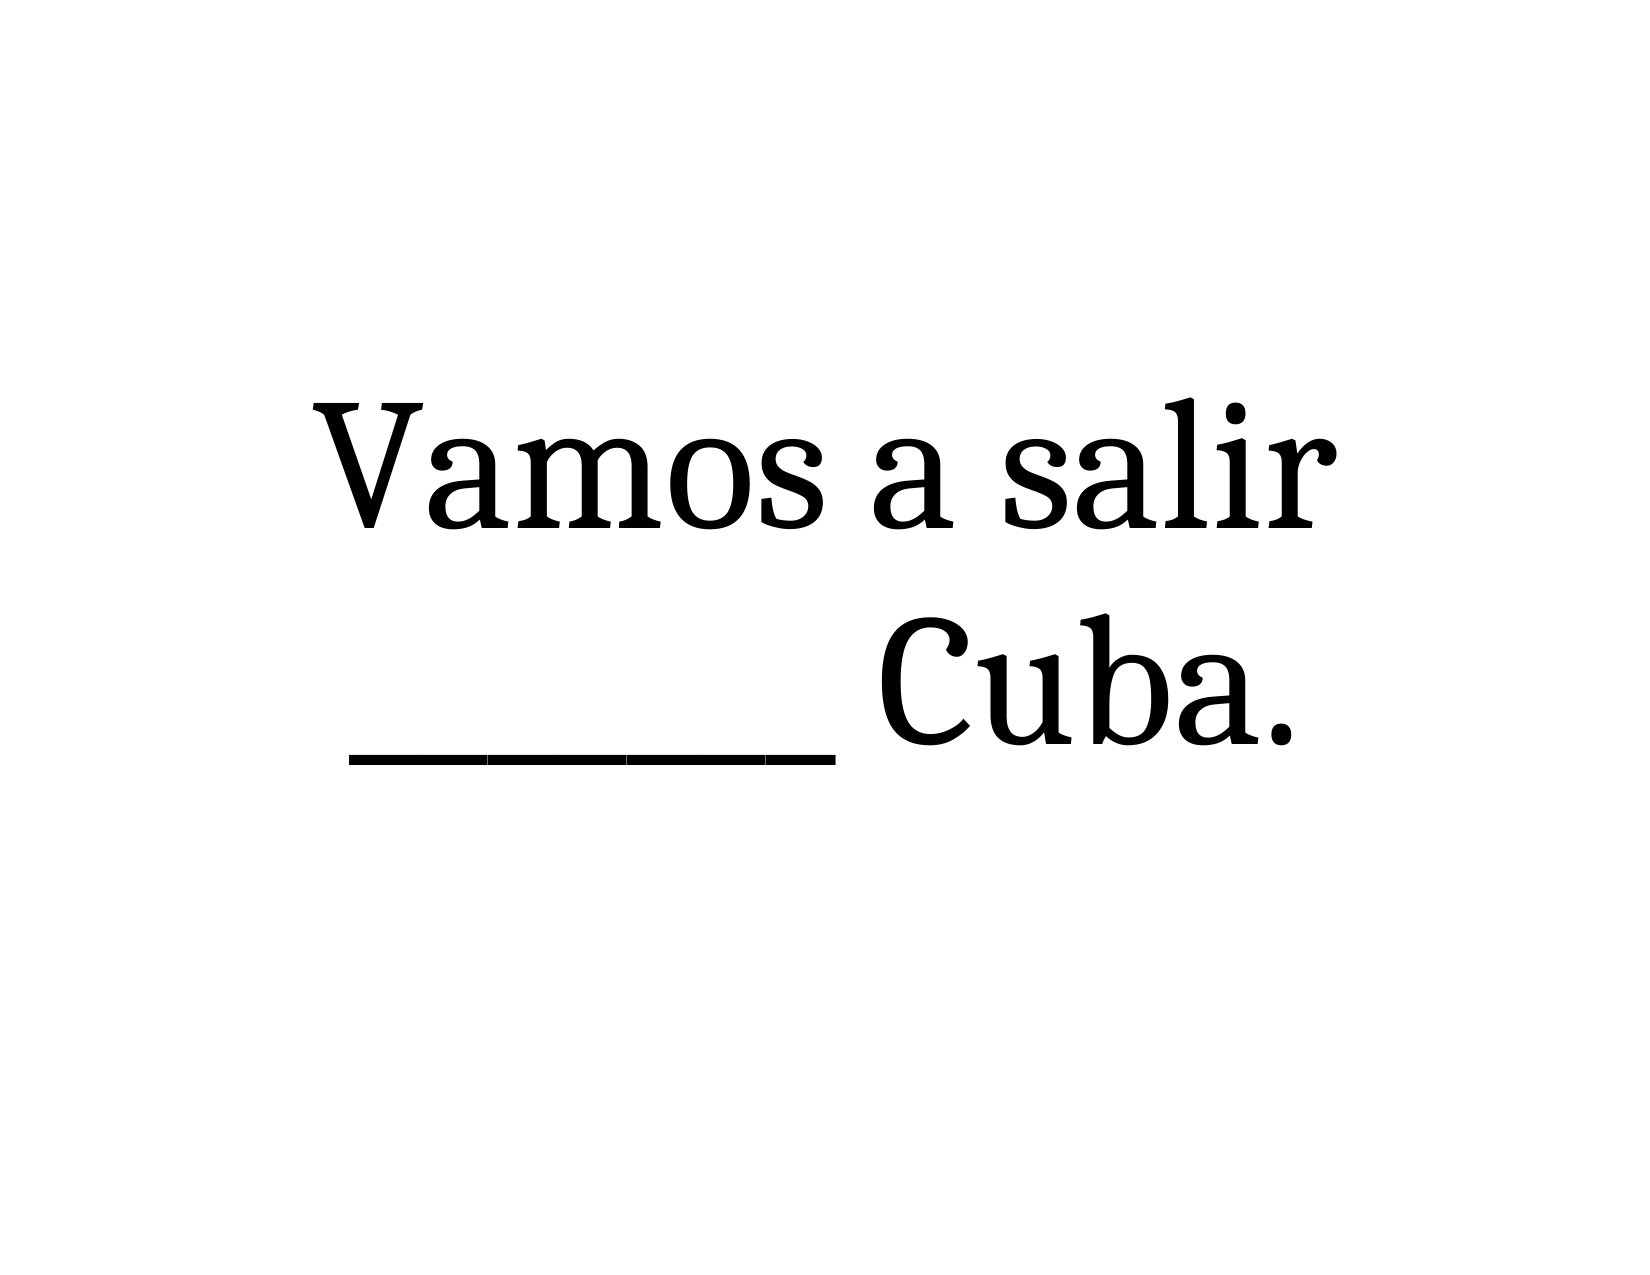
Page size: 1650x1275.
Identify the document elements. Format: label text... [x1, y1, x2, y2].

text Vamos a salir _______ Cuba. [150, 360, 1500, 791]
